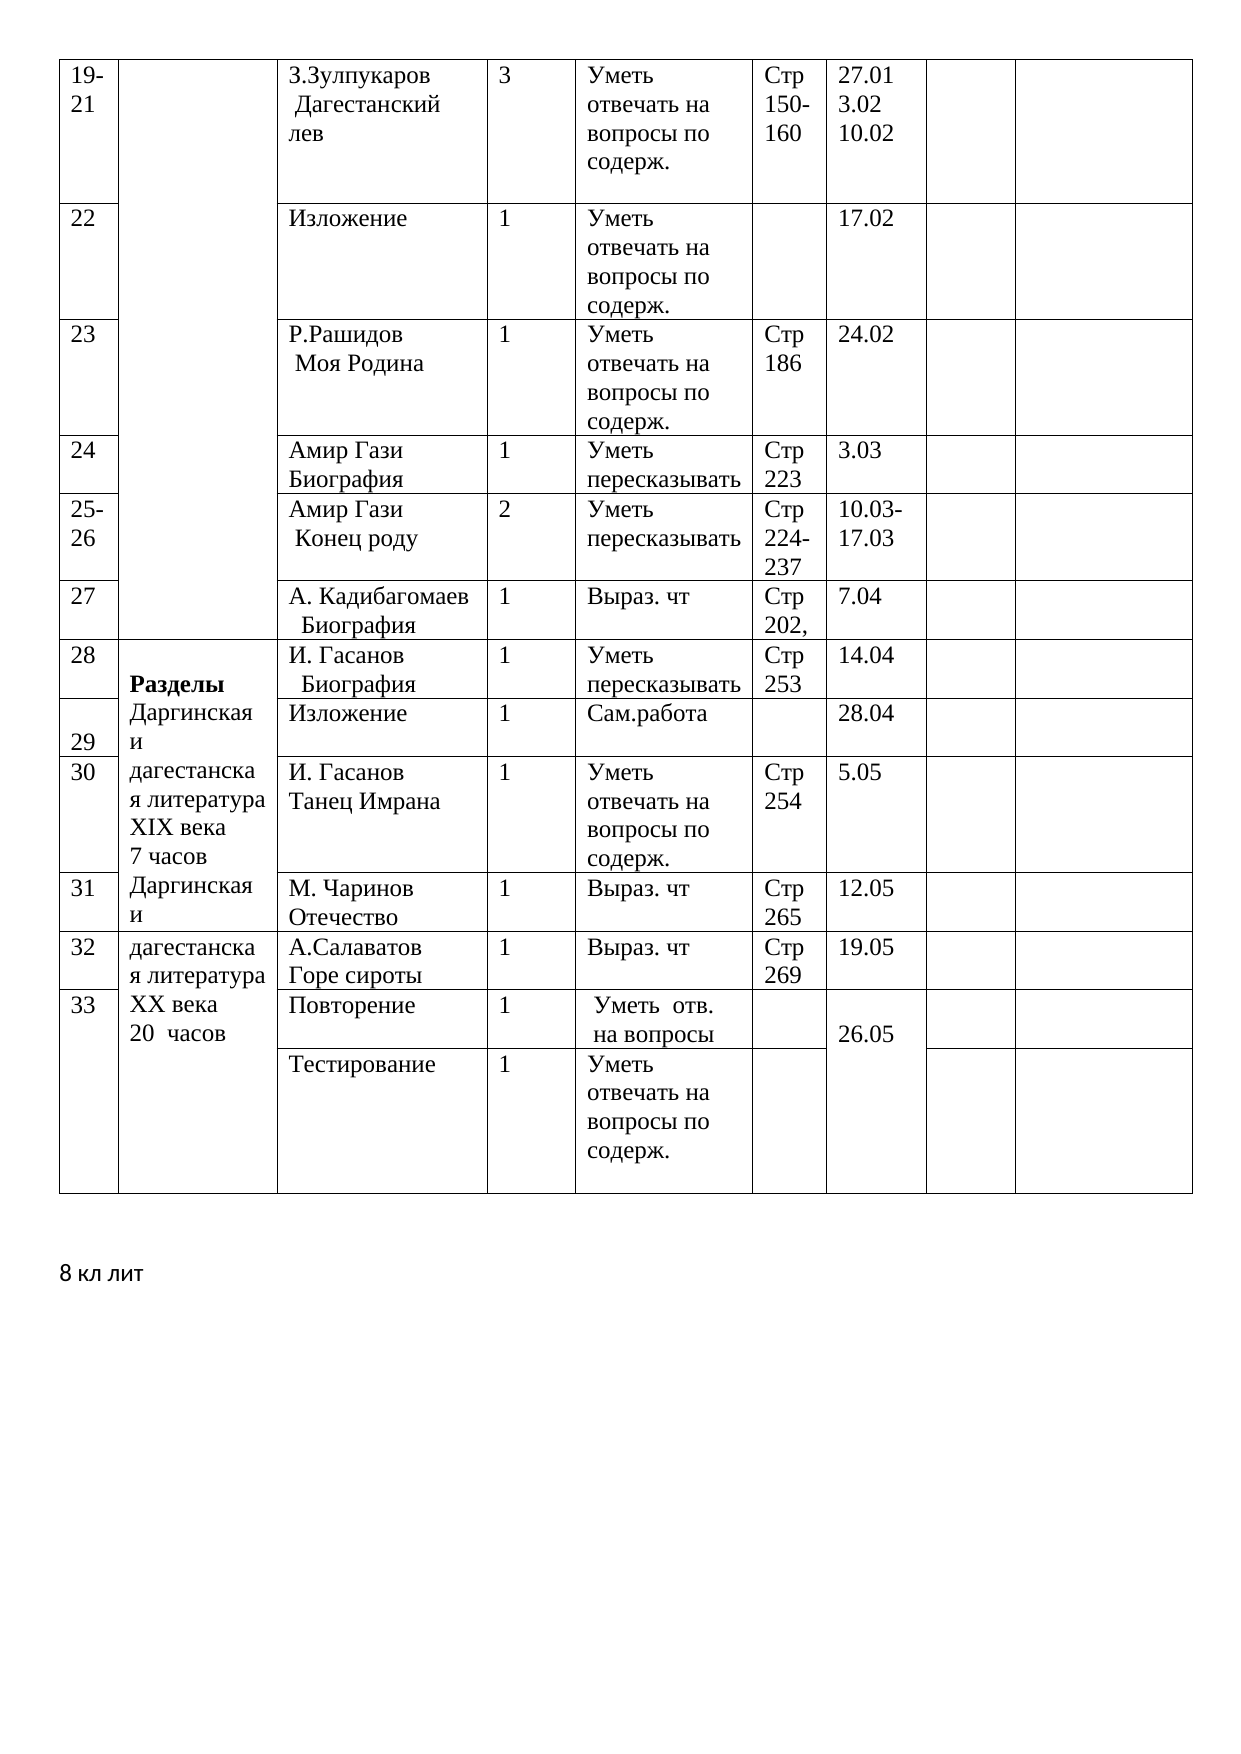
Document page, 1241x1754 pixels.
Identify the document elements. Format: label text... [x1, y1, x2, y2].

table_cell [1016, 699, 1192, 756]
table_cell Изложение [278, 204, 487, 318]
table_cell Р.Рашидов Моя Родина [278, 320, 487, 434]
table_cell 29 [60, 699, 118, 756]
table_cell А.Салаватов Горе сироты [278, 932, 487, 989]
table_cell 31 [60, 873, 118, 931]
table_cell Уметь пересказывать [576, 640, 752, 697]
table_cell [1016, 60, 1192, 202]
table_cell Стр 254 [753, 757, 826, 872]
table_cell Амир Гази Биография [278, 436, 487, 493]
table_cell [927, 757, 1015, 872]
table_cell 1 [488, 757, 575, 872]
table_cell Тестирование [278, 1049, 487, 1192]
table_cell Стр 150-160 [753, 60, 826, 202]
table_cell 1 [488, 640, 575, 697]
table_cell Стр 223 [753, 436, 826, 493]
table_cell 25-26 [60, 494, 118, 580]
table_cell [1016, 436, 1192, 493]
table_cell Изложение [278, 699, 487, 756]
table_cell И. Гасанов Биография [278, 640, 487, 697]
table_cell Уметь пересказывать [576, 494, 752, 580]
table_cell 24.02 [827, 320, 926, 434]
table_cell 33 [60, 990, 118, 1192]
table_cell И. Гасанов Танец Имрана [278, 757, 487, 872]
table_cell 26.05 [827, 990, 926, 1192]
table_cell [927, 60, 1015, 202]
table_cell 12.05 [827, 873, 926, 931]
table_cell 17.02 [827, 204, 926, 318]
table_cell [1016, 1049, 1192, 1192]
table_cell 1 [488, 204, 575, 318]
table_cell [753, 1049, 826, 1192]
table_cell [927, 320, 1015, 434]
table_cell 1 [488, 873, 575, 931]
table_cell З.Зулпукаров Дагестанский лев [278, 60, 487, 202]
table_cell [753, 699, 826, 756]
table_cell 27.01 3.02 10.02 [827, 60, 926, 202]
table_cell Выраз. чт [576, 581, 752, 639]
table_cell 19-21 [60, 60, 118, 202]
table_cell 1 [488, 436, 575, 493]
table_cell А. Кадибагомаев Биография [278, 581, 487, 639]
table_cell 28.04 [827, 699, 926, 756]
table_cell [1016, 932, 1192, 989]
table_cell [927, 699, 1015, 756]
table_cell Уметь отв. на вопросы [576, 990, 752, 1048]
table_cell Уметь отвечать на вопросы по содерж. [576, 1049, 752, 1192]
table_cell Уметь отвечать на вопросы по содерж. [576, 60, 752, 202]
table_cell 1 [488, 990, 575, 1048]
table_cell Выраз. чт [576, 873, 752, 931]
table_cell 22 [60, 204, 118, 318]
text 8 кл лит [59, 1258, 1181, 1288]
table_cell Выраз. чт [576, 932, 752, 989]
table_cell Уметь отвечать на вопросы по содерж. [576, 757, 752, 872]
table_cell [1016, 873, 1192, 931]
table_cell [753, 990, 826, 1048]
table_cell 3 [488, 60, 575, 202]
table_cell [1016, 320, 1192, 434]
table_cell Разделы Даргинская и дагестанская литература XIX века 7 часов Даргинская и [119, 640, 277, 931]
table_cell Сам.работа [576, 699, 752, 756]
table_cell 1 [488, 320, 575, 434]
table_cell [1016, 204, 1192, 318]
table_cell 1 [488, 699, 575, 756]
table_cell 2 [488, 494, 575, 580]
table_cell [927, 932, 1015, 989]
table_cell 32 [60, 932, 118, 989]
table_cell 30 [60, 757, 118, 872]
table_cell [927, 640, 1015, 697]
table_cell 7.04 [827, 581, 926, 639]
table_cell Стр 202, [753, 581, 826, 639]
table_cell [1016, 494, 1192, 580]
table_cell 10.03-17.03 [827, 494, 926, 580]
table_cell [927, 494, 1015, 580]
table_cell [1016, 581, 1192, 639]
table_cell Повторение [278, 990, 487, 1048]
table_cell [927, 436, 1015, 493]
table_cell [927, 581, 1015, 639]
table_cell Уметь отвечать на вопросы по содерж. [576, 204, 752, 318]
table_cell Стр 269 [753, 932, 826, 989]
table_cell 1 [488, 581, 575, 639]
table_cell Стр 186 [753, 320, 826, 434]
table_cell 1 [488, 932, 575, 989]
table_cell 3.03 [827, 436, 926, 493]
table_cell [927, 873, 1015, 931]
table_cell Стр 224-237 [753, 494, 826, 580]
table_cell 5.05 [827, 757, 926, 872]
table_cell 27 [60, 581, 118, 639]
table_cell Уметь пересказывать [576, 436, 752, 493]
table_cell Уметь отвечать на вопросы по содерж. [576, 320, 752, 434]
table_cell [927, 1049, 1015, 1192]
table_cell 14.04 [827, 640, 926, 697]
table_cell [753, 204, 826, 318]
table_cell Амир Гази Конец роду [278, 494, 487, 580]
table_cell М. Чаринов Отечество [278, 873, 487, 931]
table_cell Стр 253 [753, 640, 826, 697]
table_cell 24 [60, 436, 118, 493]
table_cell Стр 265 [753, 873, 826, 931]
table_cell 28 [60, 640, 118, 697]
table_cell [1016, 640, 1192, 697]
table_cell 23 [60, 320, 118, 434]
table_cell дагестанская литература XX века 20 часов [119, 932, 277, 1192]
table_cell 1 [488, 1049, 575, 1192]
table_cell 19.05 [827, 932, 926, 989]
table_cell [1016, 990, 1192, 1048]
table_cell [1016, 757, 1192, 872]
table_cell [927, 204, 1015, 318]
table_cell [927, 990, 1015, 1048]
